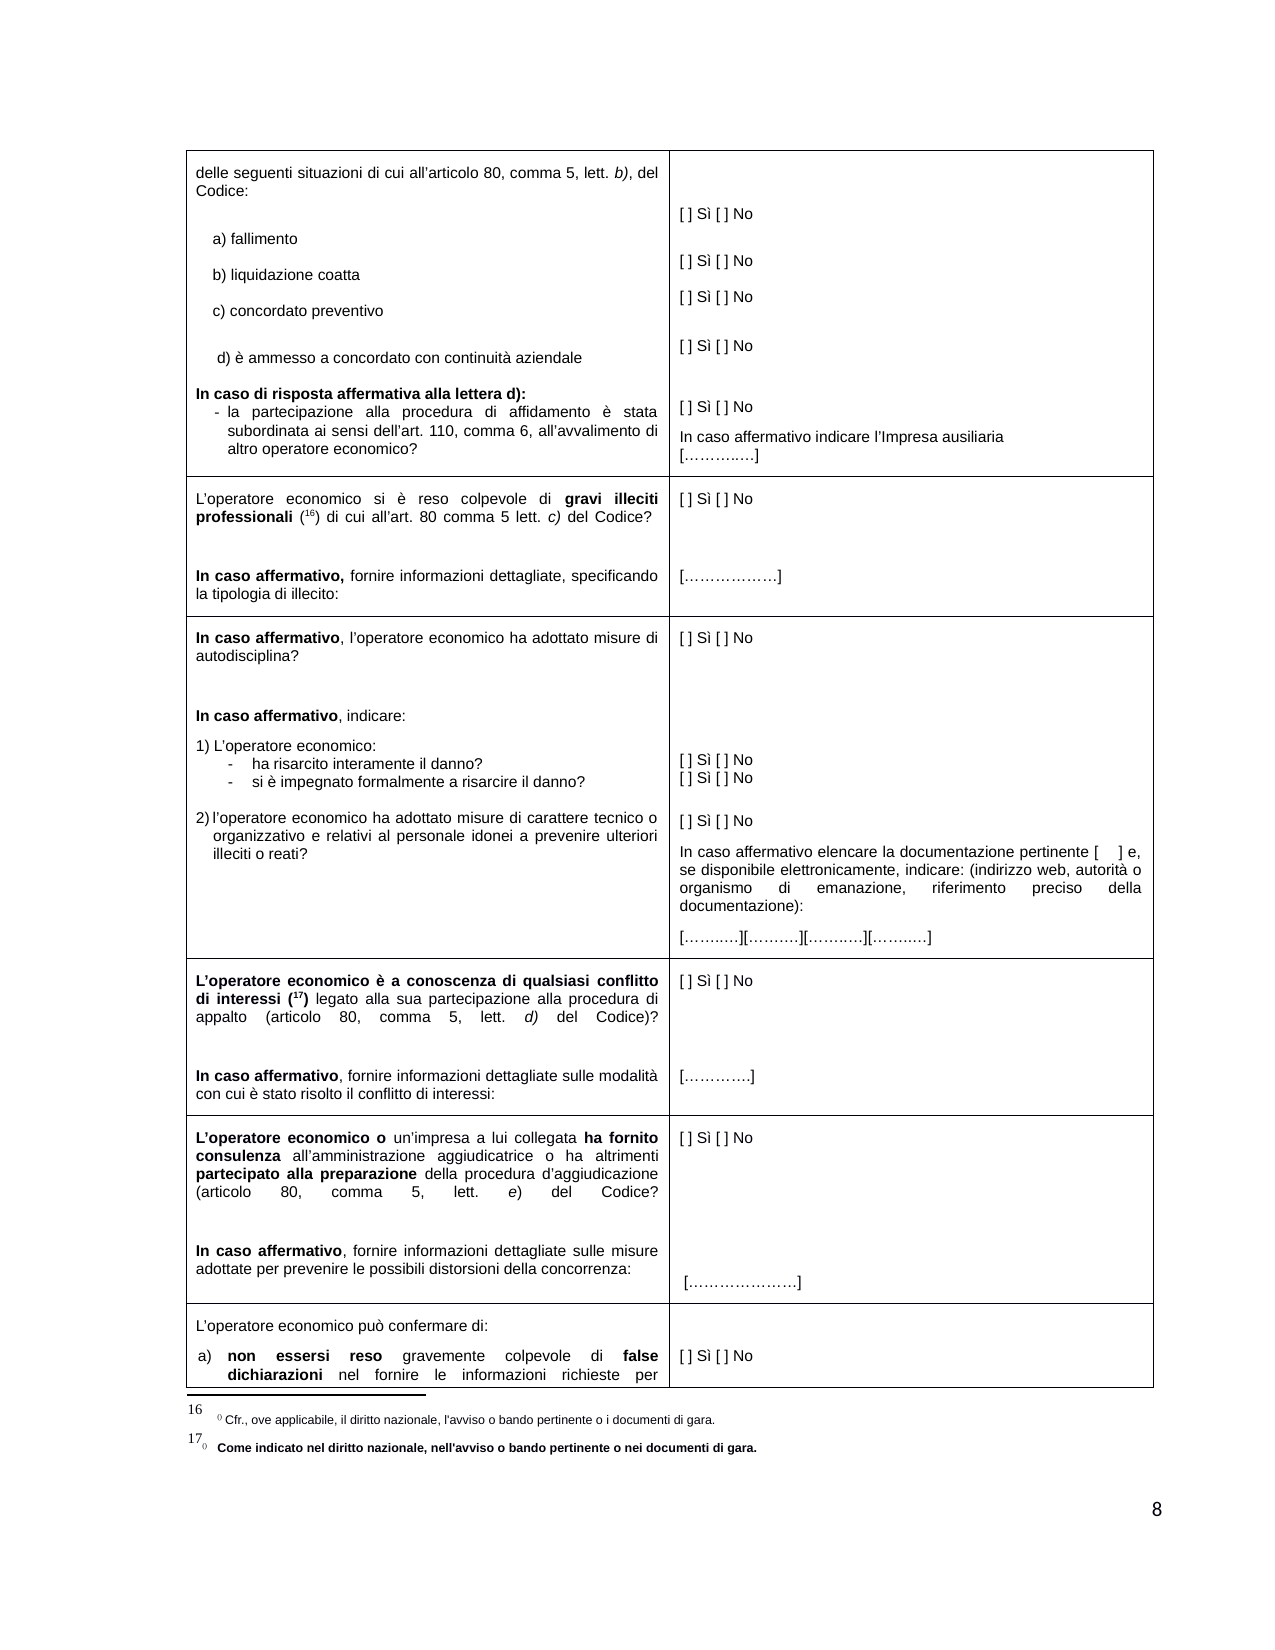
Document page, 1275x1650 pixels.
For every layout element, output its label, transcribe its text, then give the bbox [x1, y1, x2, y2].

table_cell L’operatore economico o un’impresa a lui collegata ha fornito consulenza all’amministrazione aggiudicatrice o ha altrimenti partecipato alla preparazione della procedura d’aggiudicazione (articolo 80, comma 5, lett. e) del Codice? In caso affermativo, fornire informazioni dettagliate sulle misure adottate per prevenire le possibili distorsioni della concorrenza: [187, 1116, 669, 1303]
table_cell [670, 151, 1153, 476]
table_cell [ ] Sì [ ] No [ ] Sì [ ] No [ ] Sì [ ] No [ ] Sì [ ] No In caso affermativo elencare la documentazione pertinente [ ] e, se disponibile elettronicamente, indicare: (indirizzo web, autorità o organismo di emanazione, riferimento preciso della documentazione): [……..…][…….…][……..…][……..…] [670, 617, 1153, 958]
table_cell [ ] Sì [ ] No [………….] [670, 959, 1153, 1115]
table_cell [187, 1304, 669, 1387]
table_cell [ ] Sì [ ] No [………………] [670, 477, 1153, 616]
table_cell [670, 1304, 1153, 1387]
table_cell L’operatore economico si è reso colpevole di gravi illeciti professionali () di cui all’art. 80 comma 5 lett. c) del Codice? In caso affermativo, fornire informazioni dettagliate, specificando la tipologia di illecito: [187, 477, 669, 616]
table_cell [187, 151, 669, 476]
table_cell In caso affermativo, l’operatore economico ha adottato misure di autodisciplina? In caso affermativo, indicare: 1) L’operatore economico: - ha risarcito interamente il danno? - si è impegnato formalmente a risarcire il danno? 2) l’operatore economico ha adottato misure di carattere tecnico o organizzativo e relativi al personale idonei a prevenire ulteriori illeciti o reati? [187, 617, 669, 958]
table_cell L’operatore economico è a conoscenza di qualsiasi conflitto di interessi () legato alla sua partecipazione alla procedura di appalto (articolo 80, comma 5, lett. d) del Codice)? In caso affermativo, fornire informazioni dettagliate sulle modalità con cui è stato risolto il conflitto di interessi: [187, 959, 669, 1115]
table_cell [ ] Sì [ ] No […………………] [670, 1116, 1153, 1303]
